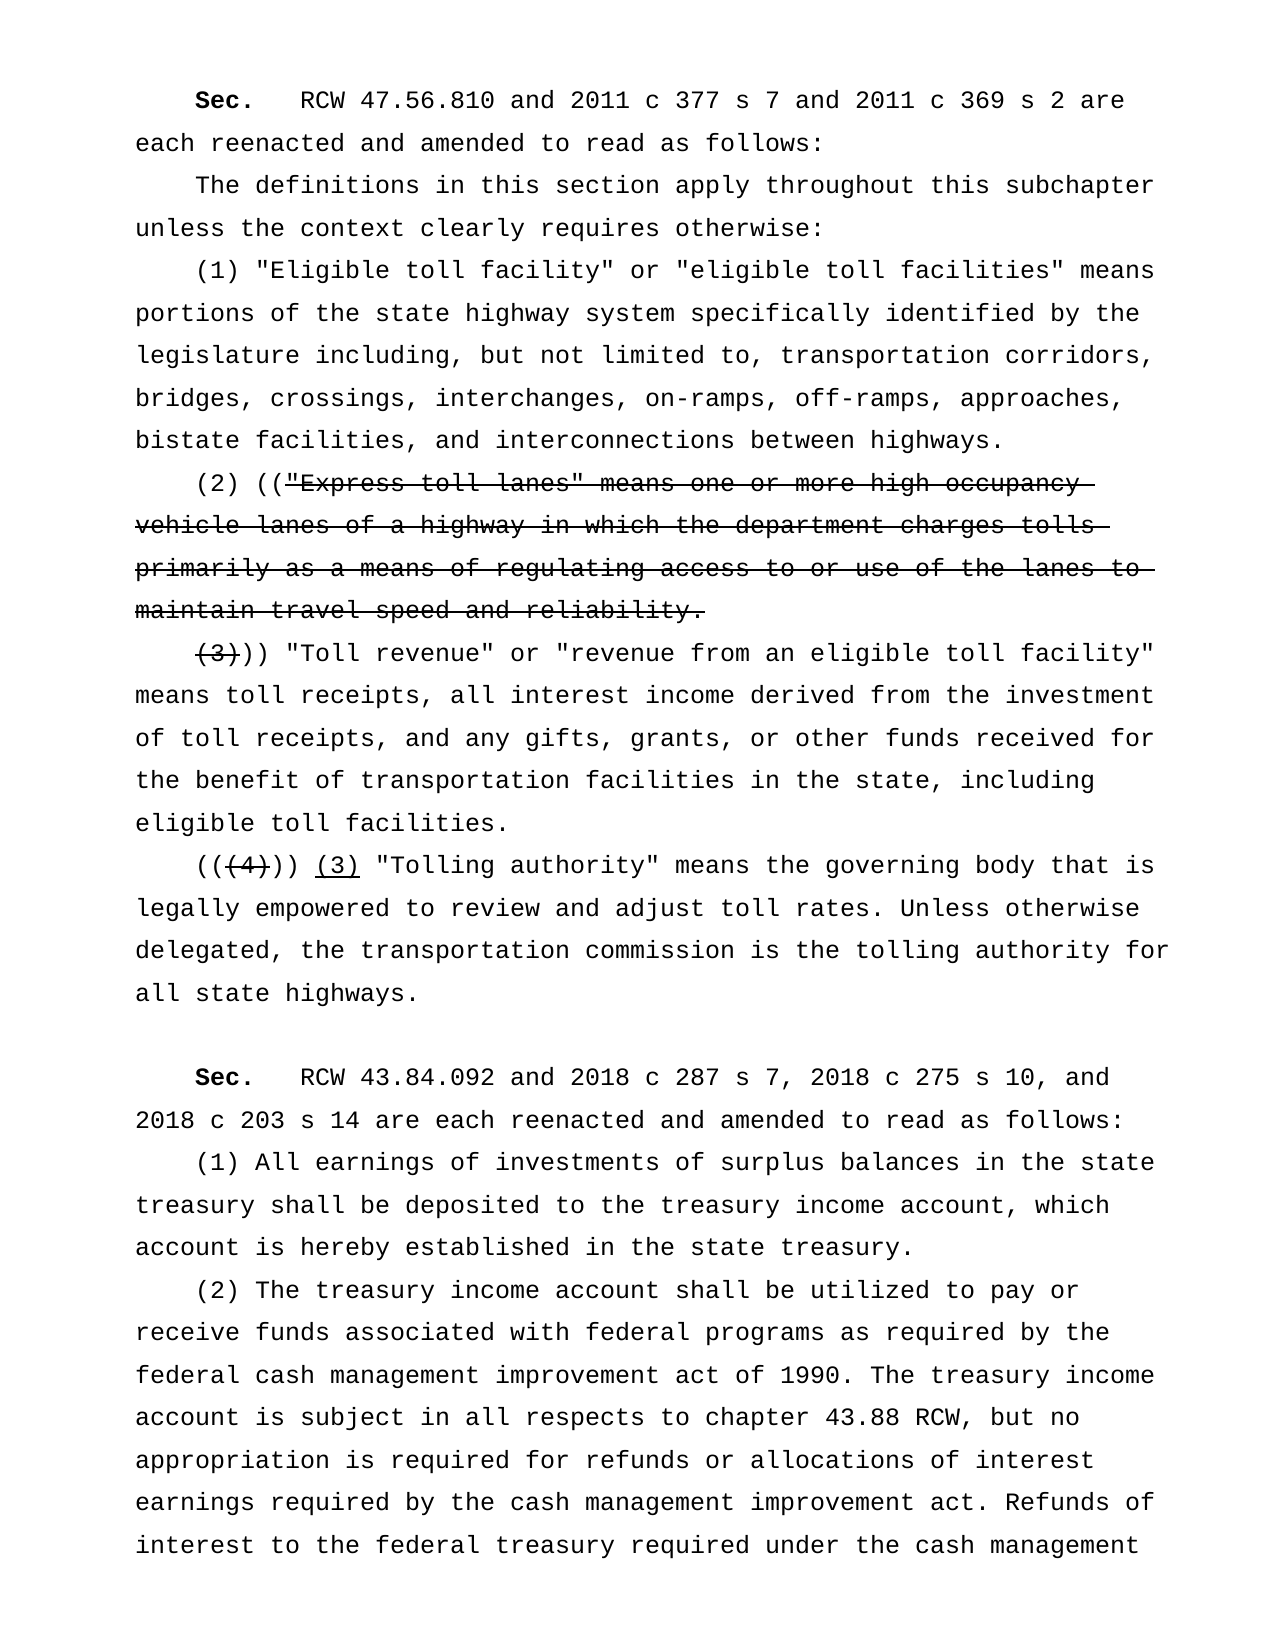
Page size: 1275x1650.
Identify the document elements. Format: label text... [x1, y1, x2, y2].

text Sec. RCW 43.84.092 and 2018 c 287 s 7, 2018 c 275 s 10, and 2018 c 203 s 14 are each reenacted and amended to read as follows: [135, 1052, 1170, 1137]
text Sec. RCW 47.56.810 and 2011 c 377 s 7 and 2011 c 369 s 2 are each reenacted and amended to read as follows: [135, 75, 1170, 160]
text (((4))) (3) "Tolling authority" means the governing body that is legally empowered to review and adjust toll rates. Unless otherwise delegated, the transportation commission is the tolling authority for all state highways. [135, 840, 1170, 1010]
text (3))) "Toll revenue" or "revenue from an eligible toll facility" means toll receipts, all interest income derived from the investment of toll receipts, and any gifts, grants, or other funds received for the benefit of transportation facilities in the state, including eligible toll facilities. [135, 627, 1170, 840]
text (1) "Eligible toll facility" or "eligible toll facilities" means portions of the state highway system specifically identified by the legislature including, but not limited to, transportation corridors, bridges, crossings, interchanges, on-ramps, off-ramps, approaches, bistate facilities, and interconnections between highways. [135, 245, 1170, 457]
text (2) (("Express toll lanes" means one or more high occupancy vehicle lanes of a highway in which the department charges tolls primarily as a means of regulating access to or use of the lanes to maintain travel speed and reliability. [135, 457, 1170, 627]
text The definitions in this section apply throughout this subchapter unless the context clearly requires otherwise: [135, 160, 1170, 245]
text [135, 1264, 1170, 1562]
text (1) All earnings of investments of surplus balances in the state treasury shall be deposited to the treasury income account, which account is hereby established in the state treasury. [135, 1137, 1170, 1264]
